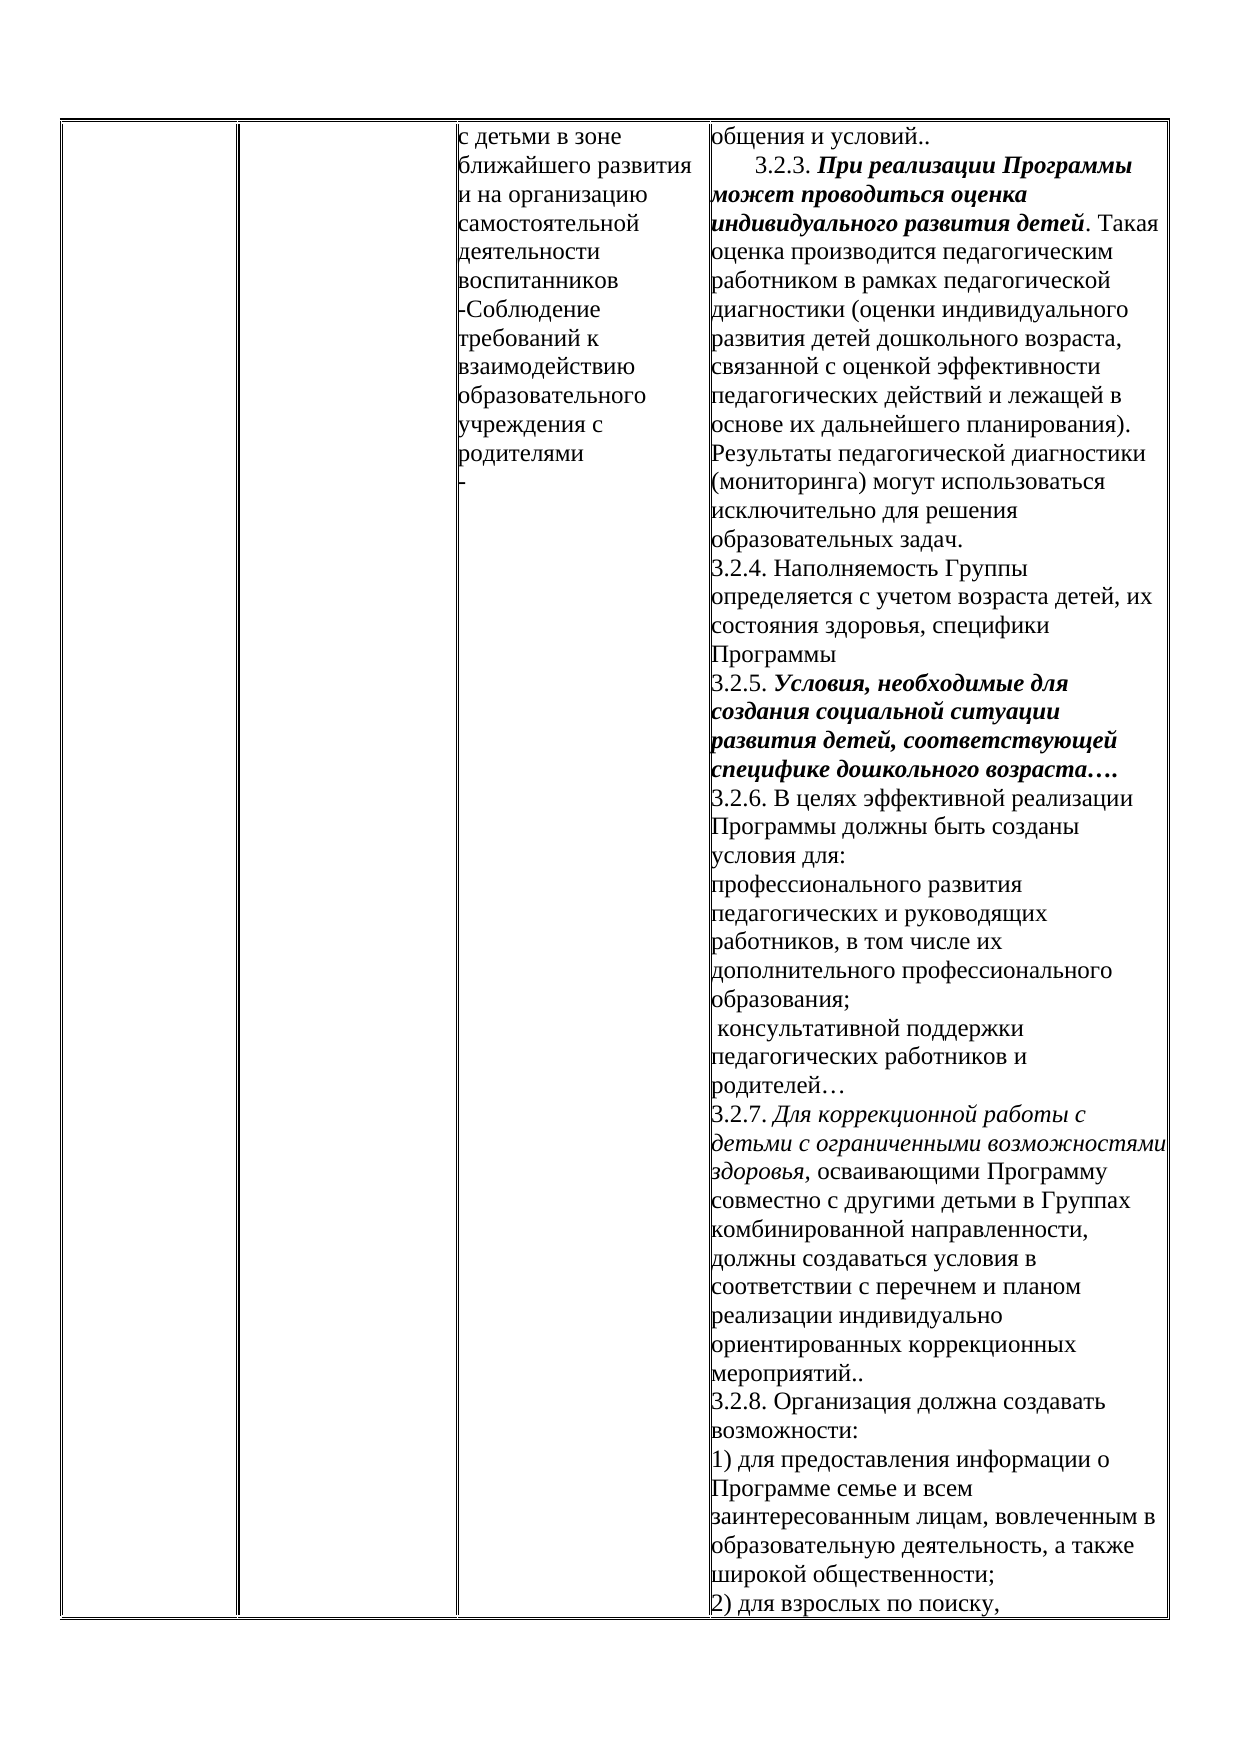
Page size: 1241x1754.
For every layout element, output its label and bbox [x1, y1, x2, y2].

table_cell [458, 122, 711, 1616]
table_cell [61, 120, 238, 1616]
table_cell [711, 122, 1167, 1616]
table_cell [238, 122, 458, 1616]
